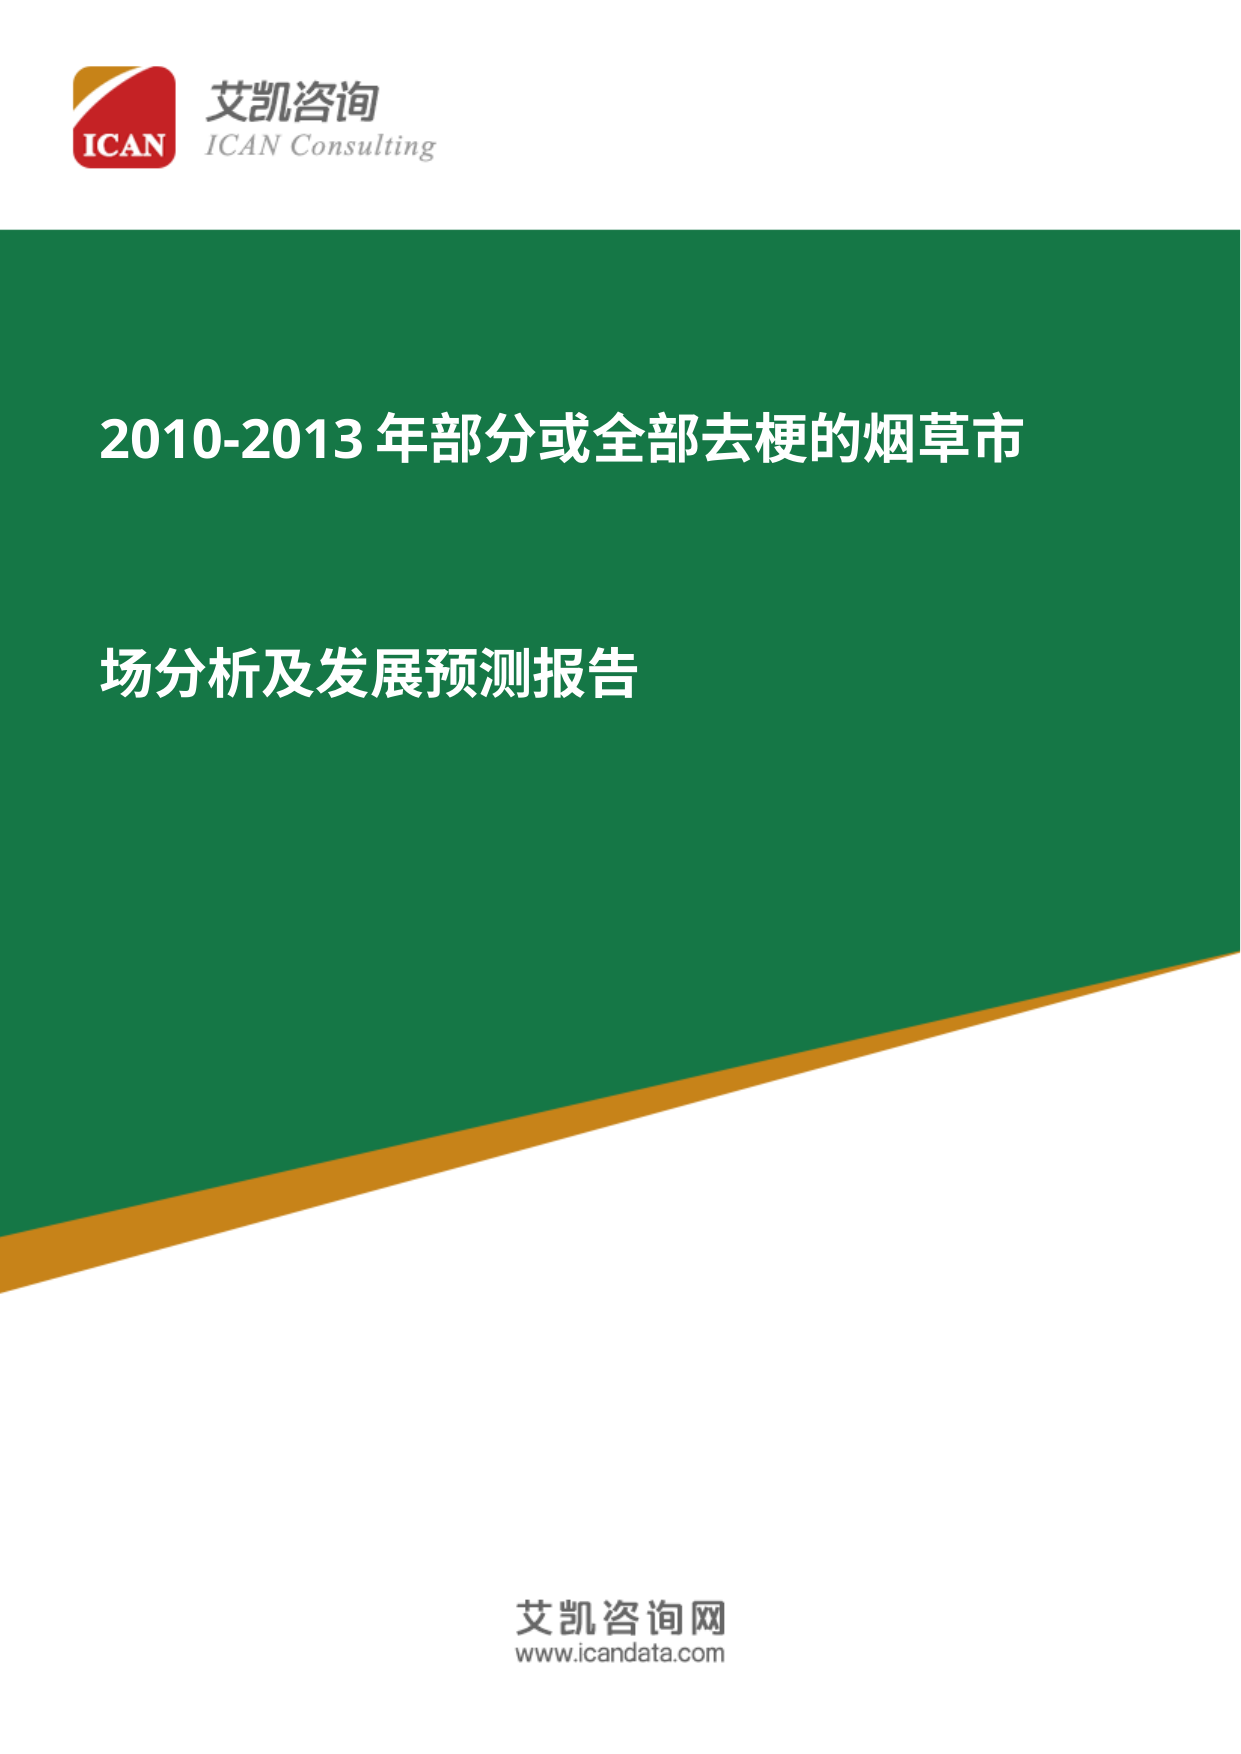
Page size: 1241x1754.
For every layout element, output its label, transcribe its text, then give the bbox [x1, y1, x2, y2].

picture [0, 5, 1241, 1754]
subtitle 2010-2013年部分或全部去梗的烟草市场分析及发展预测报告 [99, 386, 1053, 718]
